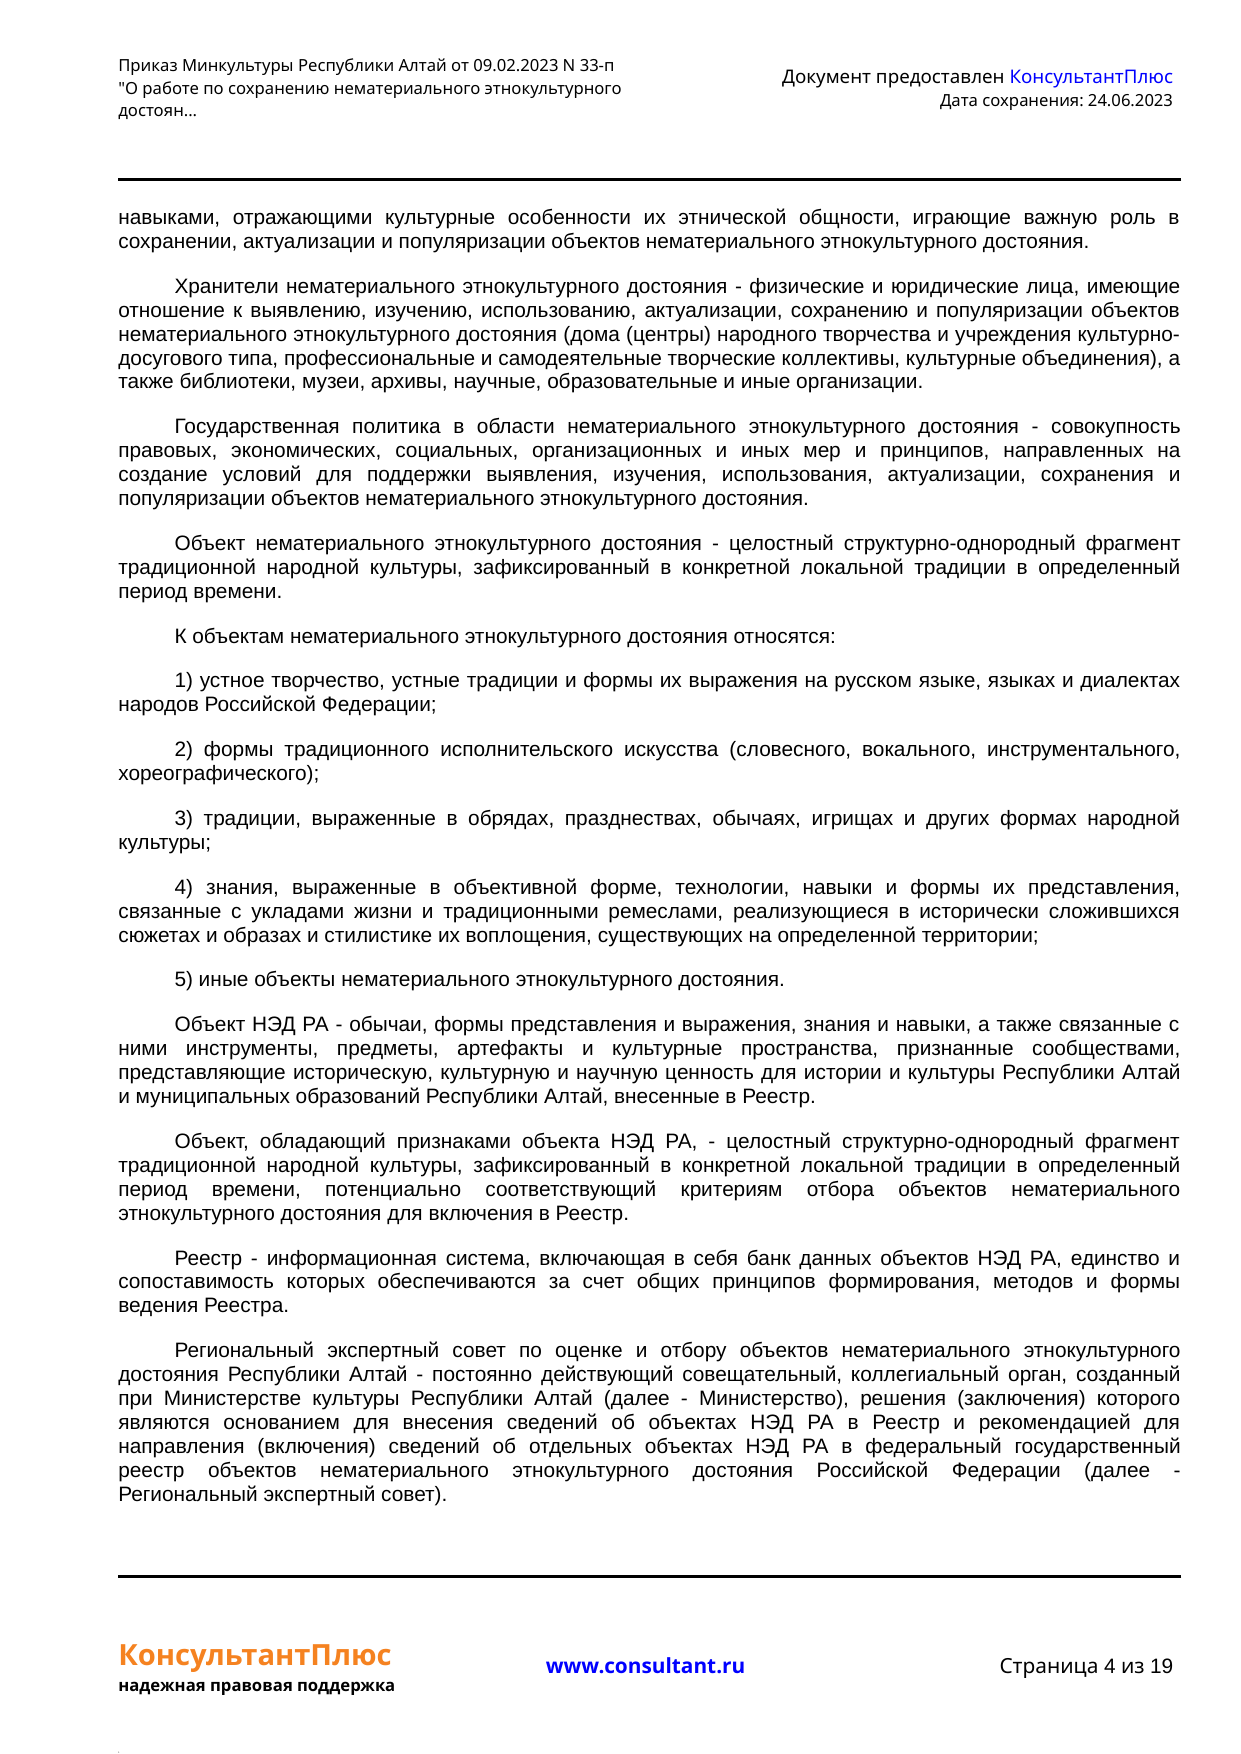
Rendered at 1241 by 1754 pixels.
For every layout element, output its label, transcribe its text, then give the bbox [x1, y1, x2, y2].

text Объект, обладающий признаками объекта НЭД РА, - целостный структурно-однородный фрагмент традиционной народной культуры, зафиксированный в конкретной локальной традиции в определенный период времени, потенциально соответствующий критериям отбора объектов нематериального этнокультурного достояния для включения в Реестр. [118, 1129, 1181, 1224]
text Реестр - информационная система, включающая в себя банк данных объектов НЭД РА, единство и сопоставимость которых обеспечиваются за счет общих принципов формирования, методов и формы ведения Реестра. [118, 1245, 1181, 1317]
text 3) традиции, выраженные в обрядах, празднествах, обычаях, игрищах и других формах народной культуры; [118, 806, 1181, 854]
text 4) знания, выраженные в объективной форме, технологии, навыки и формы их представления, связанные с укладами жизни и традиционными ремеслами, реализующиеся в исторически сложившихся сюжетах и образах и стилистике их воплощения, существующих на определенной территории; [118, 874, 1181, 946]
text Объект нематериального этнокультурного достояния - целостный структурно-однородный фрагмент традиционной народной культуры, зафиксированный в конкретной локальной традиции в определенный период времени. [118, 531, 1181, 603]
text Государственная политика в области нематериального этнокультурного достояния - совокупность правовых, экономических, социальных, организационных и иных мер и принципов, направленных на создание условий для поддержки выявления, изучения, использования, актуализации, сохранения и популяризации объектов нематериального этнокультурного достояния. [118, 414, 1181, 510]
text Хранители нематериального этнокультурного достояния - физические и юридические лица, имеющие отношение к выявлению, изучению, использованию, актуализации, сохранению и популяризации объектов нематериального этнокультурного достояния (дома (центры) народного творчества и учреждения культурно-досугового типа, профессиональные и самодеятельные творческие коллективы, культурные объединения), а также библиотеки, музеи, архивы, научные, образовательные и иные организации. [118, 273, 1181, 393]
text Объект НЭД РА - обычаи, формы представления и выражения, знания и навыки, а также связанные с ними инструменты, предметы, артефакты и культурные пространства, признанные сообществами, представляющие историческую, культурную и научную ценность для истории и культуры Республики Алтай и муниципальных образований Республики Алтай, внесенные в Реестр. [118, 1012, 1181, 1108]
text 2) формы традиционного исполнительского искусства (словесного, вокального, инструментального, хореографического); [118, 737, 1181, 785]
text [118, 205, 1181, 253]
text 1) устное творчество, устные традиции и формы их выражения на русском языке, языках и диалектах народов Российской Федерации; [118, 668, 1181, 716]
text К объектам нематериального этнокультурного достояния относятся: [118, 623, 1181, 647]
text Региональный экспертный совет по оценке и отбору объектов нематериального этнокультурного достояния Республики Алтай - постоянно действующий совещательный, коллегиальный орган, созданный при Министерстве культуры Республики Алтай (далее - Министерство), решения (заключения) которого являются основанием для внесения сведений об объектах НЭД РА в Реестр и рекомендацией для направления (включения) сведений об отдельных объектах НЭД РА в федеральный государственный реестр объектов нематериального этнокультурного достояния Российской Федерации (далее - Региональный экспертный совет). [118, 1338, 1181, 1506]
text 5) иные объекты нематериального этнокультурного достояния. [118, 967, 1181, 991]
